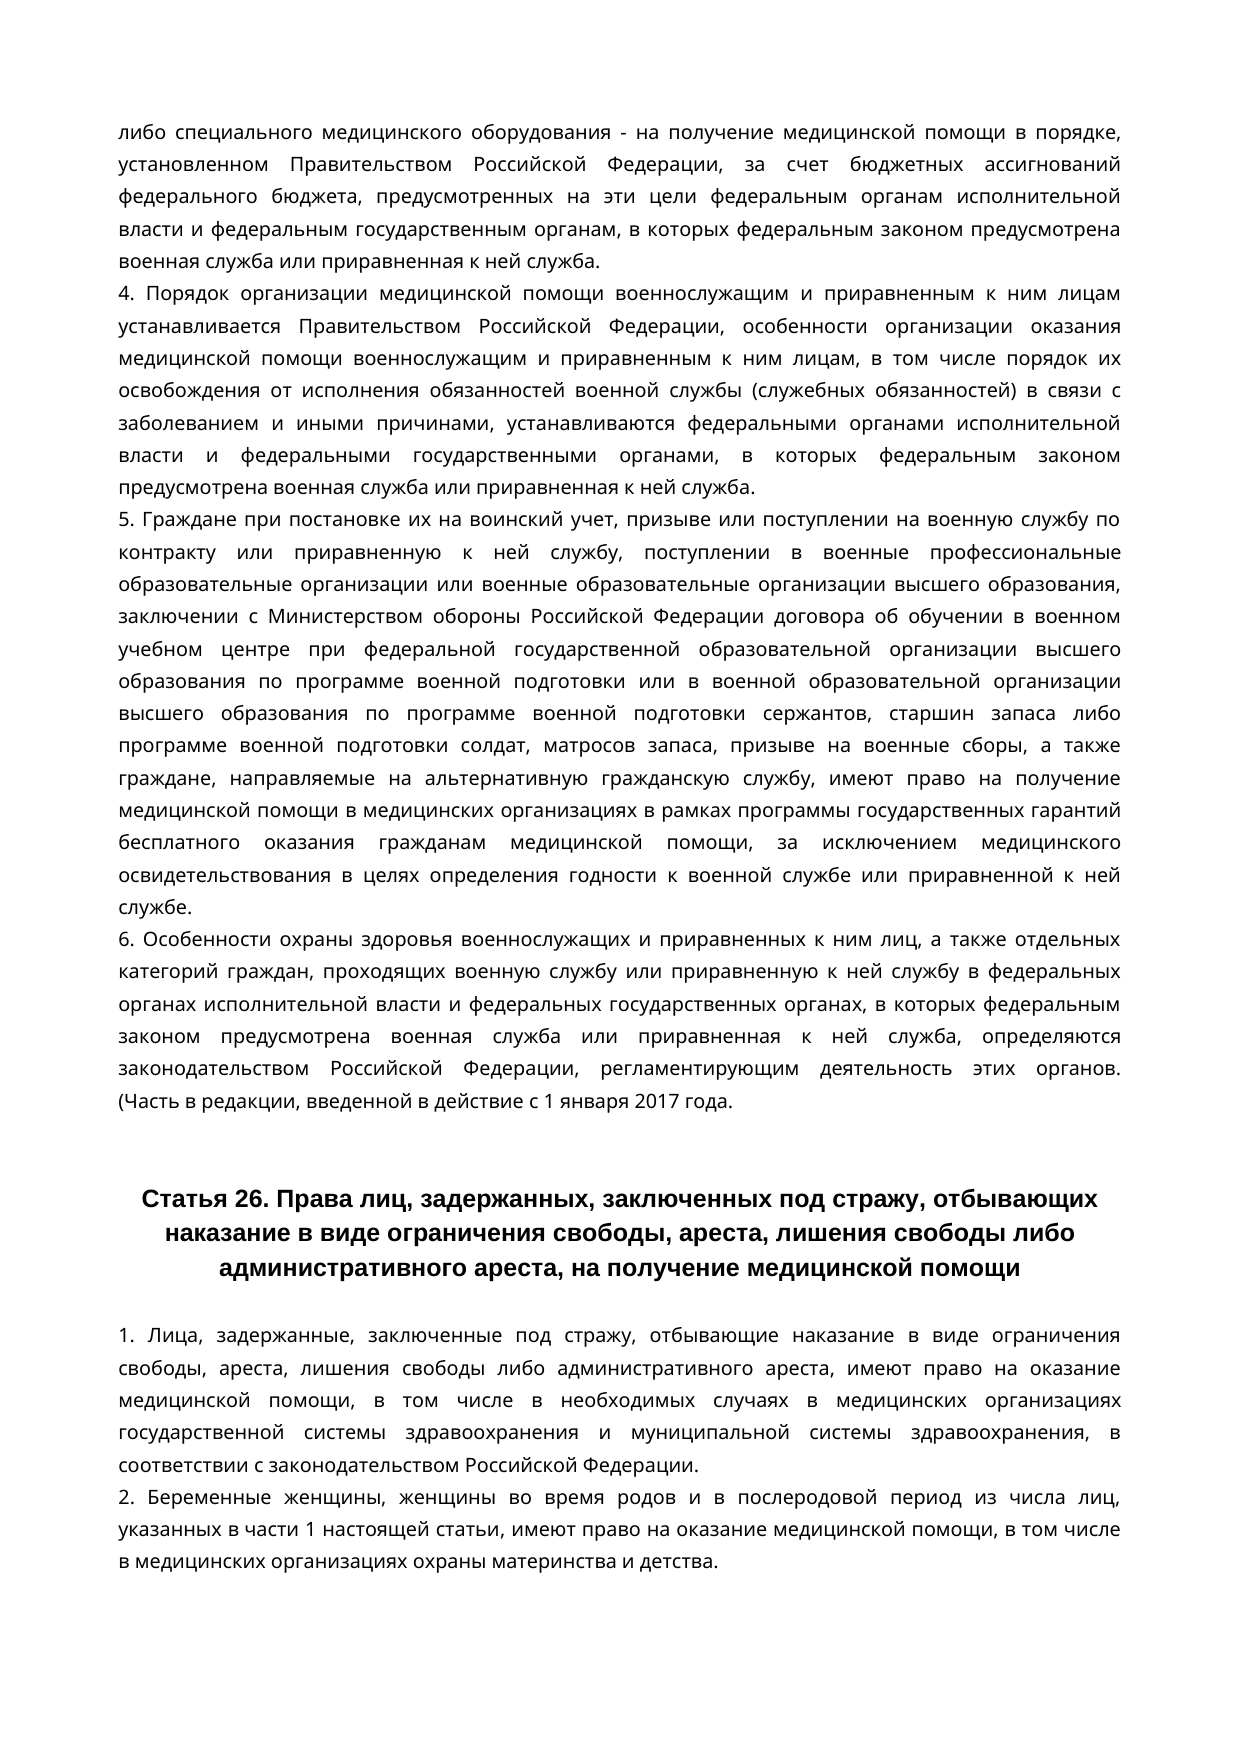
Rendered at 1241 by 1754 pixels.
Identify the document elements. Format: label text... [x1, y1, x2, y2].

text 2. Беременные женщины, женщины во время родов и в послеродовой период из числа лиц, указанных в части 1 настоящей статьи, имеют право на оказание медицинской помощи, в том числе в медицинских организациях охраны материнства и детства. [118, 1483, 1122, 1575]
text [118, 118, 1122, 274]
text 4. Порядок организации медицинской помощи военнослужащим и приравненным к ним лицам устанавливается Правительством Российской Федерации, особенности организации оказания медицинской помощи военнослужащим и приравненным к ним лицам, в том числе порядок их освобождения от исполнения обязанностей военной службы (служебных обязанностей) в связи с заболеванием и иными причинами, устанавливаются федеральными органами исполнительной власти и федеральными государственными органами, в которых федеральным законом предусмотрена военная служба или приравненная к ней служба. [118, 279, 1122, 500]
text 6. Особенности охраны здоровья военнослужащих и приравненных к ним лиц, а также отдельных категорий граждан, проходящих военную службу или приравненную к ней службу в федеральных органах исполнительной власти и федеральных государственных органах, в которых федеральным законом предусмотрена военная служба или приравненная к ней служба, определяются законодательством Российской Федерации, регламентирующим деятельность этих органов. (Часть в редакции, введенной в действие с 1 января 2017 года. [118, 925, 1122, 1114]
text 1. Лица, задержанные, заключенные под стражу, отбывающие наказание в виде ограничения свободы, ареста, лишения свободы либо административного ареста, имеют право на оказание медицинской помощи, в том числе в необходимых случаях в медицинских организациях государственной системы здравоохранения и муниципальной системы здравоохранения, в соответствии с законодательством Российской Федерации. [118, 1322, 1122, 1478]
text 5. Граждане при постановке их на воинский учет, призыве или поступлении на военную службу по контракту или приравненную к ней службу, поступлении в военные профессиональные образовательные организации или военные образовательные организации высшего образования, заключении с Министерством обороны Российской Федерации договора об обучении в военном учебном центре при федеральной государственной образовательной организации высшего образования по программе военной подготовки или в военной образовательной организации высшего образования по программе военной подготовки сержантов, старшин запаса либо программе военной подготовки солдат, матросов запаса, призыве на военные сборы, а также граждане, направляемые на альтернативную гражданскую службу, имеют право на получение медицинской помощи в медицинских организациях в рамках программы государственных гарантий бесплатного оказания гражданам медицинской помощи, за исключением медицинского освидетельствования в целях определения годности к военной службе или приравненной к ней службе. [118, 506, 1122, 920]
text Статья 26. Права лиц, задержанных, заключенных под стражу, отбывающих наказание в виде ограничения свободы, ареста, лишения свободы либо административного ареста, на получение медицинской помощи [118, 1184, 1122, 1281]
